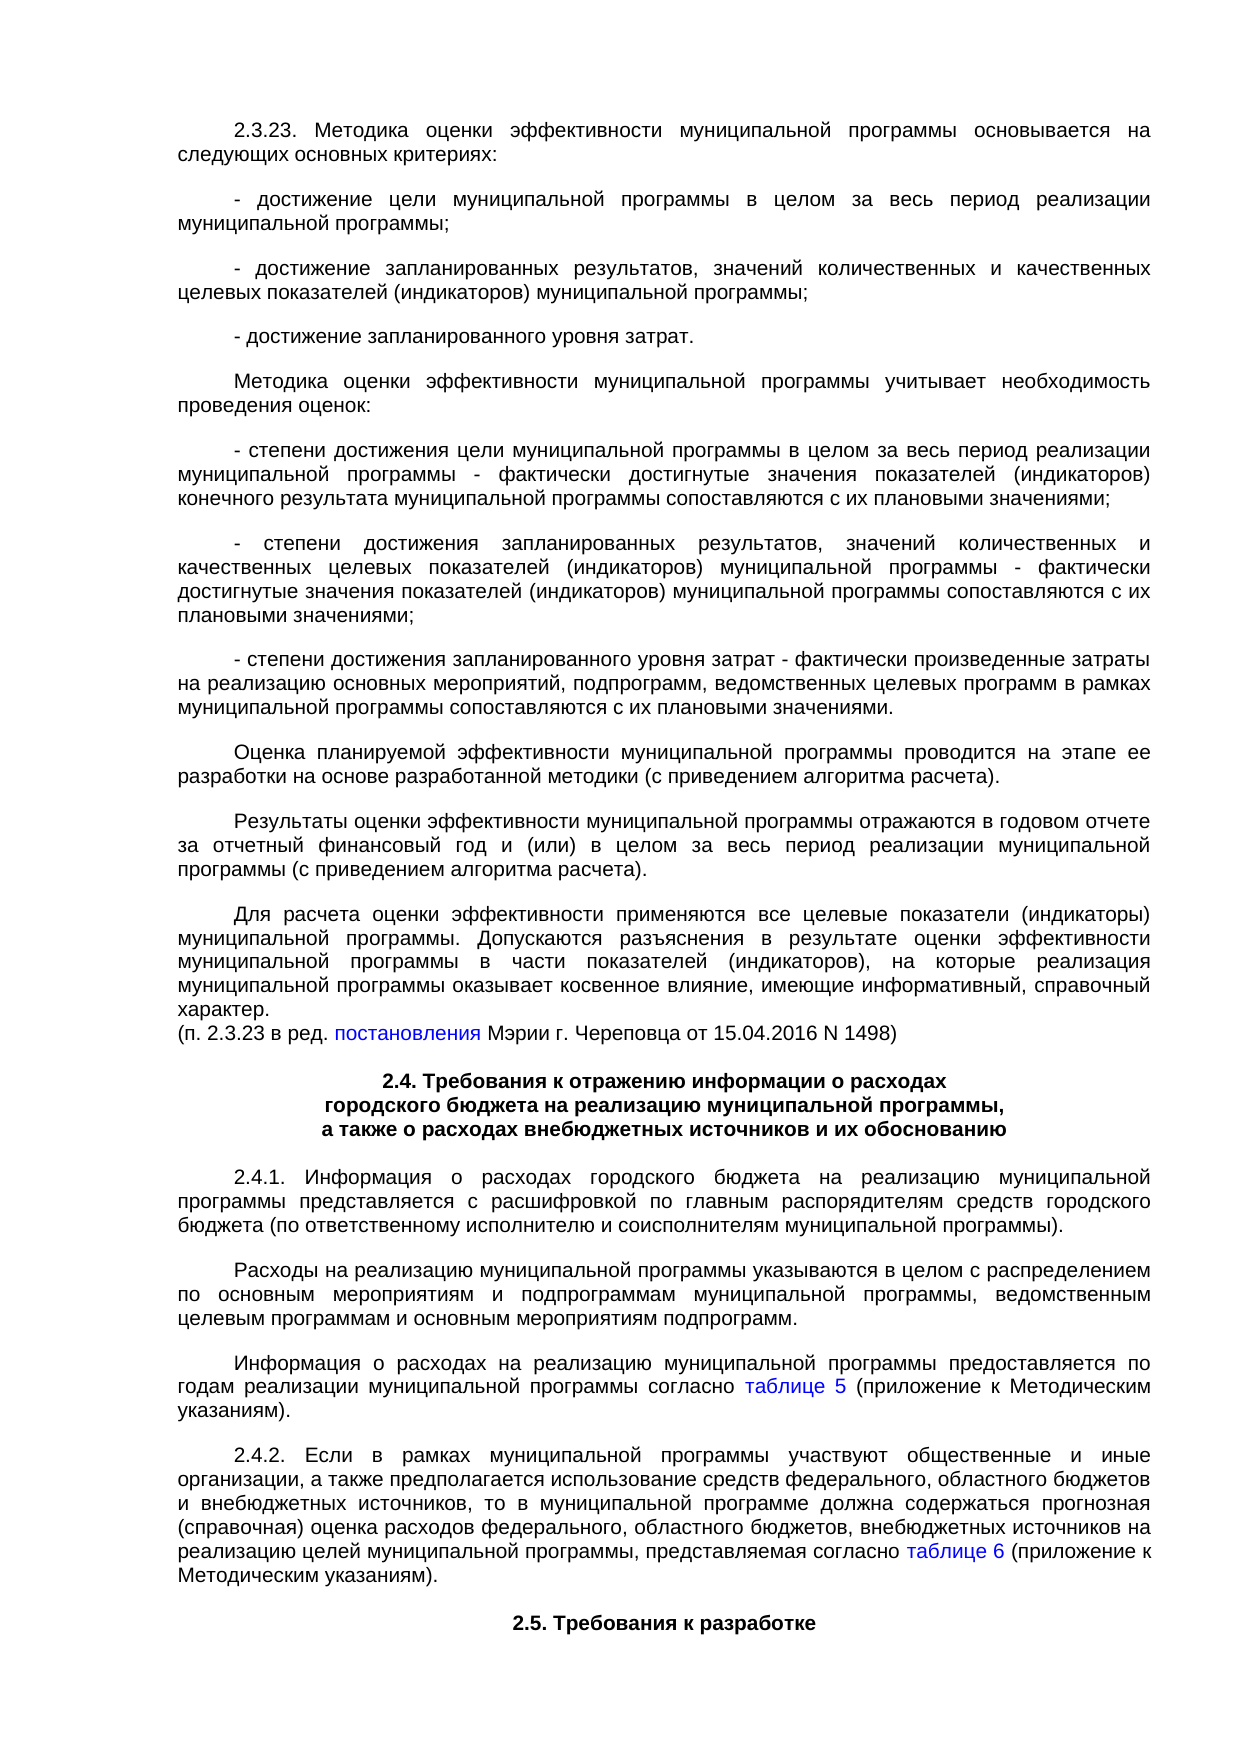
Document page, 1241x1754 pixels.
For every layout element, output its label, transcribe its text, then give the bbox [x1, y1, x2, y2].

text 2.4.1. Информация о расходах городского бюджета на реализацию муниципальной программы представляется с расшифровкой по главным распорядителям средств городского бюджета (по ответственному исполнителю и соисполнителям муниципальной программы). [177, 1165, 1152, 1237]
text Информация о расходах на реализацию муниципальной программы предоставляется по годам реализации муниципальной программы согласно таблице 5 (приложение к Методическим указаниям). [177, 1350, 1152, 1422]
text - достижение запланированного уровня затрат. [177, 324, 1152, 348]
title городского бюджета на реализацию муниципальной программы, [177, 1093, 1152, 1117]
text - достижение цели муниципальной программы в целом за весь период реализации муниципальной программы; [177, 187, 1152, 235]
text Методика оценки эффективности муниципальной программы учитывает необходимость проведения оценок: [177, 369, 1152, 417]
text Оценка планируемой эффективности муниципальной программы проводится на этапе ее разработки на основе разработанной методики (с приведением алгоритма расчета). [177, 740, 1152, 788]
text 2.3.23. Методика оценки эффективности муниципальной программы основывается на следующих основных критериях: [177, 118, 1152, 166]
text (п. 2.3.23 в ред. постановления Мэрии г. Череповца от 15.04.2016 N 1498) [177, 1021, 1152, 1045]
text Для расчета оценки эффективности применяются все целевые показатели (индикаторы) муниципальной программы. Допускаются разъяснения в результате оценки эффективности муниципальной программы в части показателей (индикаторов), на которые реализация муниципальной программы оказывает косвенное влияние, имеющие информативный, справочный характер. [177, 901, 1152, 1021]
text - степени достижения запланированного уровня затрат - фактически произведенные затраты на реализацию основных мероприятий, подпрограмм, ведомственных целевых программ в рамках муниципальной программы сопоставляются с их плановыми значениями. [177, 647, 1152, 719]
title 2.5. Требования к разработке [177, 1611, 1152, 1635]
text Результаты оценки эффективности муниципальной программы отражаются в годовом отчете за отчетный финансовый год и (или) в целом за весь период реализации муниципальной программы (с приведением алгоритма расчета). [177, 809, 1152, 881]
title а также о расходах внебюджетных источников и их обоснованию [177, 1117, 1152, 1141]
text Расходы на реализацию муниципальной программы указываются в целом с распределением по основным мероприятиям и подпрограммам муниципальной программы, ведомственным целевым программам и основным мероприятиям подпрограмм. [177, 1258, 1152, 1329]
text - степени достижения цели муниципальной программы в целом за весь период реализации муниципальной программы - фактически достигнутые значения показателей (индикаторов) конечного результата муниципальной программы сопоставляются с их плановыми значениями; [177, 438, 1152, 510]
text - степени достижения запланированных результатов, значений количественных и качественных целевых показателей (индикаторов) муниципальной программы - фактически достигнутые значения показателей (индикаторов) муниципальной программы сопоставляются с их плановыми значениями; [177, 531, 1152, 626]
title 2.4. Требования к отражению информации о расходах [177, 1069, 1152, 1093]
text 2.4.2. Если в рамках муниципальной программы участвуют общественные и иные организации, а также предполагается использование средств федерального, областного бюджетов и внебюджетных источников, то в муниципальной программе должна содержаться прогнозная (справочная) оценка расходов федерального, областного бюджетов, внебюджетных источников на реализацию целей муниципальной программы, представляемая согласно таблице 6 (приложение к Методическим указаниям). [177, 1443, 1152, 1587]
text - достижение запланированных результатов, значений количественных и качественных целевых показателей (индикаторов) муниципальной программы; [177, 256, 1152, 303]
